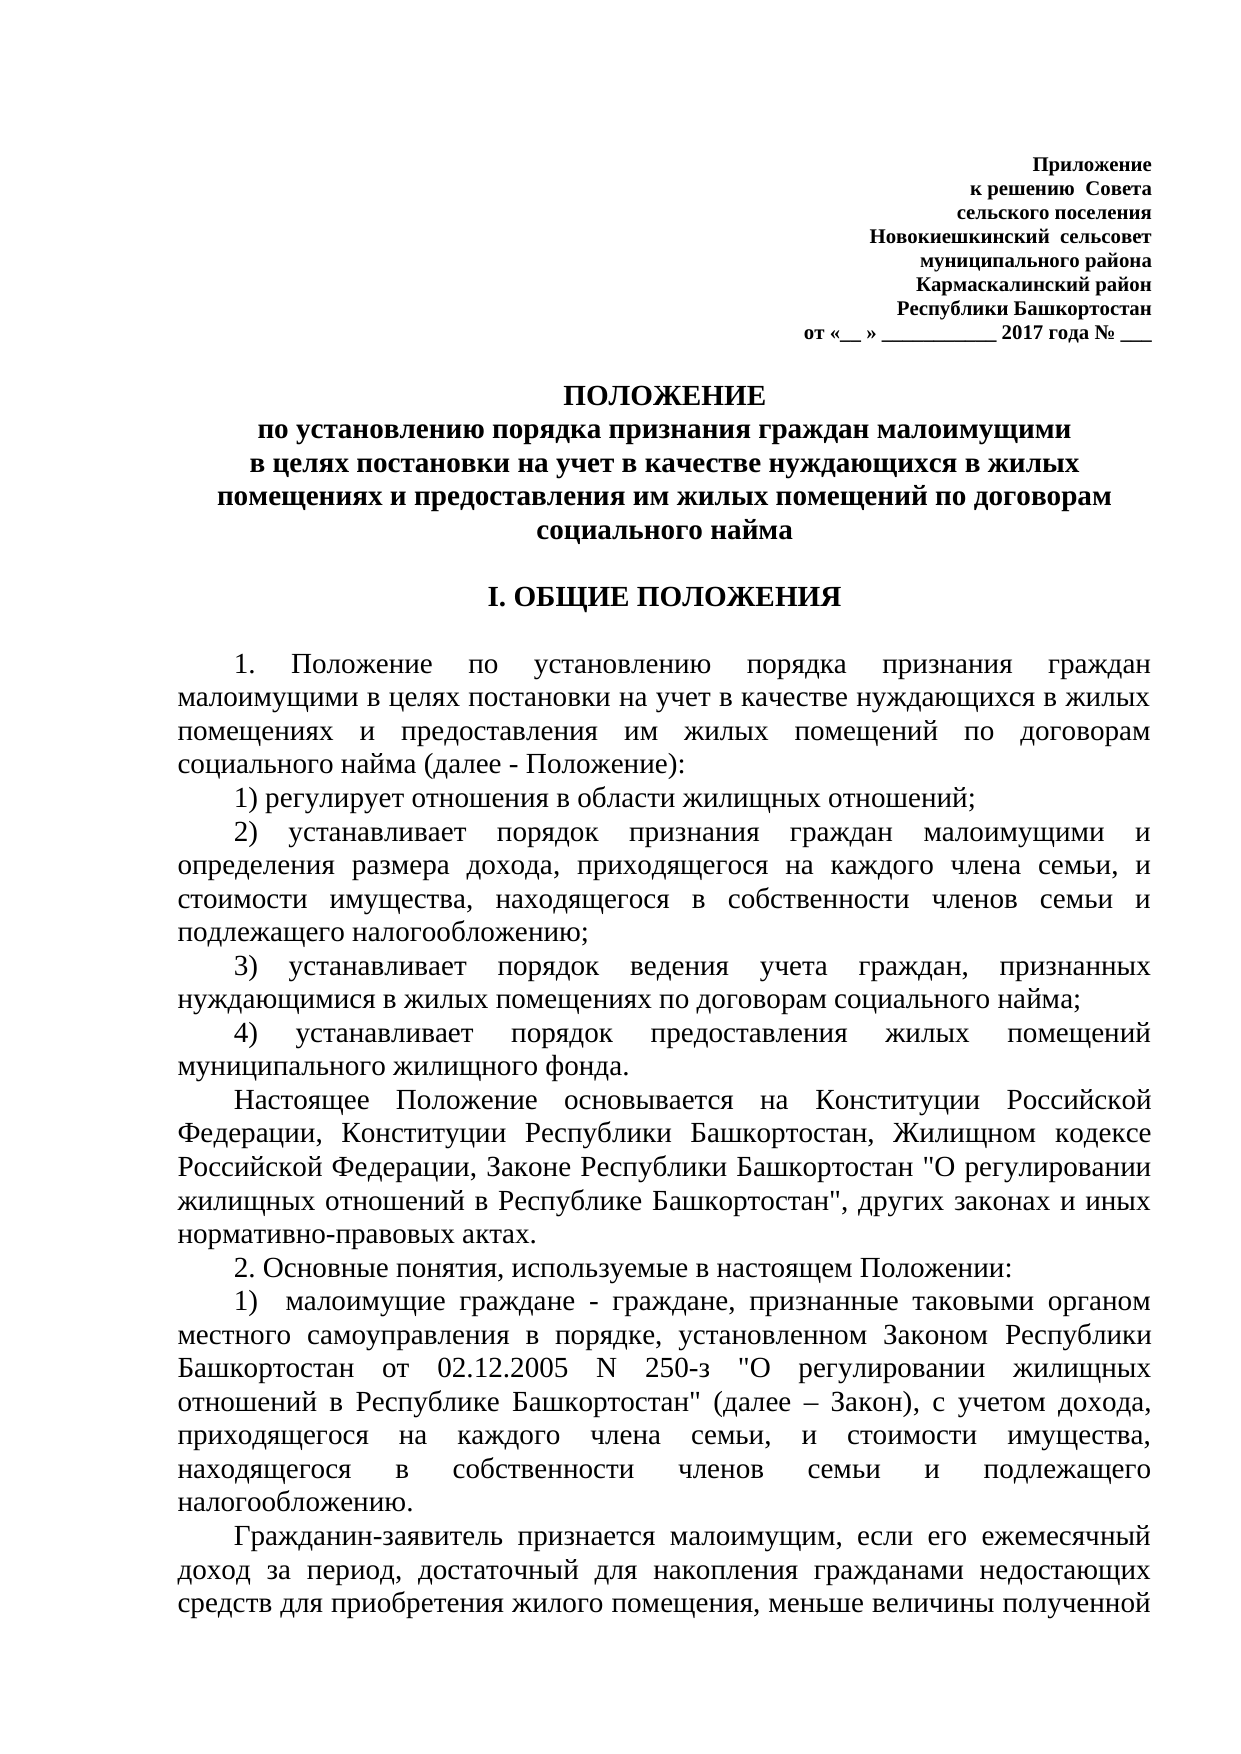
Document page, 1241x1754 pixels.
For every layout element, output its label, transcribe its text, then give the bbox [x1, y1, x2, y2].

text 1) малоимущие граждане - граждане, признанные таковыми органом местного самоуправления в порядке, установленном Законом Республики Башкортостан от 02.12.2005 N 250-з "О регулировании жилищных отношений в Республике Башкортостан" (далее – Закон), с учетом дохода, приходящегося на каждого члена семьи, и стоимости имущества, находящегося в собственности членов семьи и подлежащего налогообложению. [177, 1283, 1152, 1518]
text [177, 1518, 1152, 1619]
text муниципального района [177, 248, 1152, 272]
text Настоящее Положение основывается на Конституции Российской Федерации, Конституции Республики Башкортостан, Жилищном кодексе Российской Федерации, Законе Республики Башкортостан "О регулировании жилищных отношений в Республике Башкортостан", других законах и иных нормативно-правовых актах. [177, 1082, 1152, 1250]
text 4) устанавливает порядок предоставления жилых помещений муниципального жилищного фонда. [177, 1015, 1152, 1082]
text Кармаскалинский район [177, 272, 1152, 296]
text Новокиешкинский сельсовет [177, 224, 1152, 248]
text I. ОБЩИЕ ПОЛОЖЕНИЯ [177, 579, 1152, 612]
text от «__ » ___________ 2017 года № ___ [177, 320, 1152, 344]
text 3) устанавливает порядок ведения учета граждан, признанных нуждающимися в жилых помещениях по договорам социального найма; [177, 948, 1152, 1015]
text 2. Основные понятия, используемые в настоящем Положении: [177, 1250, 1152, 1283]
text 2) устанавливает порядок признания граждан малоимущими и определения размера дохода, приходящегося на каждого члена семьи, и стоимости имущества, находящегося в собственности членов семьи и подлежащего налогообложению; [177, 814, 1152, 948]
title помещениях и предоставления им жилых помещений по договорам [177, 478, 1152, 512]
title социального найма [177, 512, 1152, 545]
title по установлению порядка признания граждан малоимущими [177, 411, 1152, 445]
text к решению Совета [177, 176, 1152, 200]
text 1) регулирует отношения в области жилищных отношений; [177, 780, 1152, 814]
title в целях постановки на учет в качестве нуждающихся в жилых [177, 445, 1152, 478]
title ПОЛОЖЕНИЕ [177, 378, 1152, 411]
text Приложение [177, 152, 1152, 176]
text 1. Положение по установлению порядка признания граждан малоимущими в целях постановки на учет в качестве нуждающихся в жилых помещениях и предоставления им жилых помещений по договорам социального найма (далее - Положение): [177, 646, 1152, 780]
text сельского поселения [177, 200, 1152, 224]
text Республики Башкортостан [177, 296, 1152, 320]
